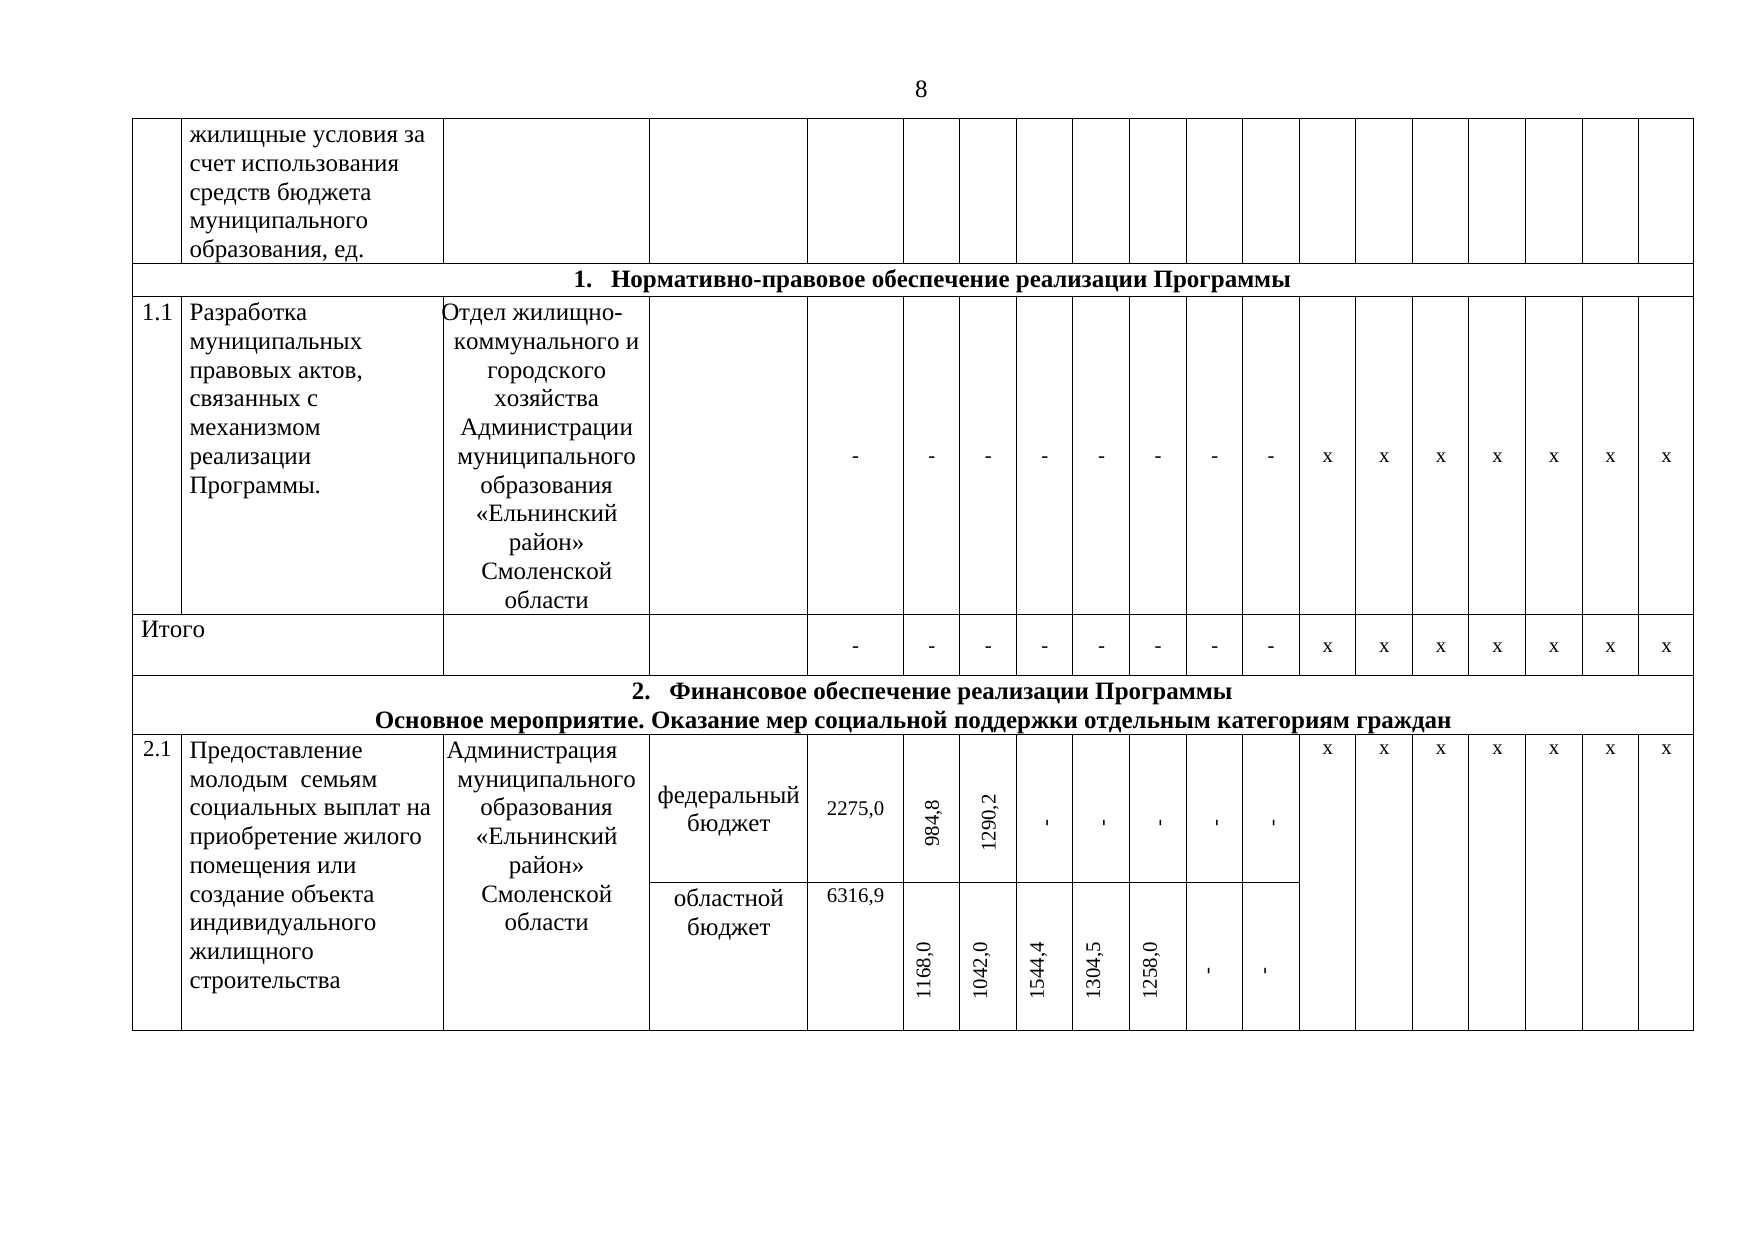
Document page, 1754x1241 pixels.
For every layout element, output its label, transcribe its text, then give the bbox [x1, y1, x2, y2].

table_cell х [1639, 735, 1693, 1030]
table_cell федеральный бюджет [650, 735, 807, 882]
table_cell - [1073, 615, 1129, 675]
table_cell Финансовое обеспечение реализации Программы Основное мероприятие. Оказание мер социальной поддержки отдельным категориям граждан [133, 676, 1693, 734]
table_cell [182, 119, 443, 263]
table_cell - [904, 297, 959, 613]
table_cell х [1469, 735, 1525, 1030]
table_cell х [1469, 615, 1525, 675]
table_cell областной бюджет [650, 883, 807, 1030]
table_cell - [1073, 735, 1129, 882]
table_cell Разработка муниципальных правовых актов, связанных с механизмом реализации Программы. [182, 297, 443, 613]
table_cell х [960, 119, 1016, 263]
table_cell 984,8 [904, 735, 959, 882]
table_cell х [904, 119, 959, 263]
table_cell [650, 615, 807, 675]
table_cell 1.1 [133, 297, 181, 613]
table_cell х [1300, 735, 1355, 1030]
table_cell - [808, 615, 903, 675]
table_cell х [1583, 735, 1638, 1030]
table_cell - [1243, 297, 1299, 613]
table_cell х [1356, 735, 1412, 1030]
table_cell х [1639, 297, 1693, 613]
table_cell х [808, 119, 903, 263]
table_cell х [1413, 615, 1468, 675]
table_cell х [1583, 297, 1638, 613]
table_cell 2275,0 [808, 735, 903, 882]
table_cell - [1187, 615, 1242, 675]
table_cell 1544,4 [1017, 883, 1072, 1030]
table_cell - [1243, 883, 1299, 1030]
table_cell х [1526, 735, 1582, 1030]
table_cell х [1300, 615, 1355, 675]
table_cell 1168,0 [904, 883, 959, 1030]
table_cell Администрация муниципального образования «Ельнинский район» Смоленской области [444, 735, 649, 1030]
table_cell 10 [1583, 119, 1638, 263]
table_cell - [960, 297, 1016, 613]
table_cell 6 [1356, 119, 1412, 263]
table_cell х [1356, 297, 1412, 613]
table_cell - [1017, 735, 1072, 882]
table_cell - [1243, 735, 1299, 882]
table_cell - [1017, 615, 1072, 675]
table_cell х [1413, 735, 1468, 1030]
table_cell - [1243, 615, 1299, 675]
table_cell 1290,2 [960, 735, 1016, 882]
table_cell х [1073, 119, 1129, 263]
table_cell - [1073, 297, 1129, 613]
table_cell 21 [1639, 119, 1693, 263]
table_cell Отдел жилищно-коммунального и городского хозяйства Администрации муниципального образования «Ельнинский район» Смоленской области [444, 297, 649, 613]
table_cell х [1130, 119, 1186, 263]
table_cell 6316,9 [808, 883, 903, 1030]
table_cell - [1187, 735, 1242, 882]
table_cell х [1639, 615, 1693, 675]
table_cell - [1187, 883, 1242, 1030]
table_cell 1042,0 [960, 883, 1016, 1030]
table_cell х [1017, 119, 1072, 263]
table_cell Предоставление молодым семьям социальных выплат на приобретение жилого помещения или создание объекта индивидуального жилищного строительства [182, 735, 443, 1030]
table_cell х [1187, 119, 1242, 263]
table_cell - [1130, 735, 1186, 882]
table_cell х [1526, 615, 1582, 675]
table_cell Итого [133, 615, 443, 675]
table_cell х [1526, 297, 1582, 613]
table_cell х [1413, 297, 1468, 613]
table_cell [650, 297, 807, 613]
table_cell 3 [1469, 119, 1525, 263]
table_cell х [1356, 615, 1412, 675]
table_cell Нормативно-правовое обеспечение реализации Программы [133, 264, 1693, 296]
table_cell [444, 615, 649, 675]
table_cell - [1130, 297, 1186, 613]
table_cell х [1243, 119, 1299, 263]
table_cell х [1583, 615, 1638, 675]
table_cell 1304,5 [1073, 883, 1129, 1030]
table_cell х [444, 119, 649, 263]
table_cell - [1130, 615, 1186, 675]
table_cell х [1300, 297, 1355, 613]
table_cell 3 [1413, 119, 1468, 263]
table_cell [133, 119, 181, 263]
table_cell - [960, 615, 1016, 675]
table_cell - [808, 297, 903, 613]
table_cell 1258,0 [1130, 883, 1186, 1030]
table_cell 2.1 [133, 735, 181, 1030]
table_cell - [1017, 297, 1072, 613]
table_cell 4 [1300, 119, 1355, 263]
table_cell х [650, 119, 807, 263]
table_cell х [1469, 297, 1525, 613]
table_cell - [904, 615, 959, 675]
table_cell 3 [1526, 119, 1582, 263]
table_cell - [1187, 297, 1242, 613]
